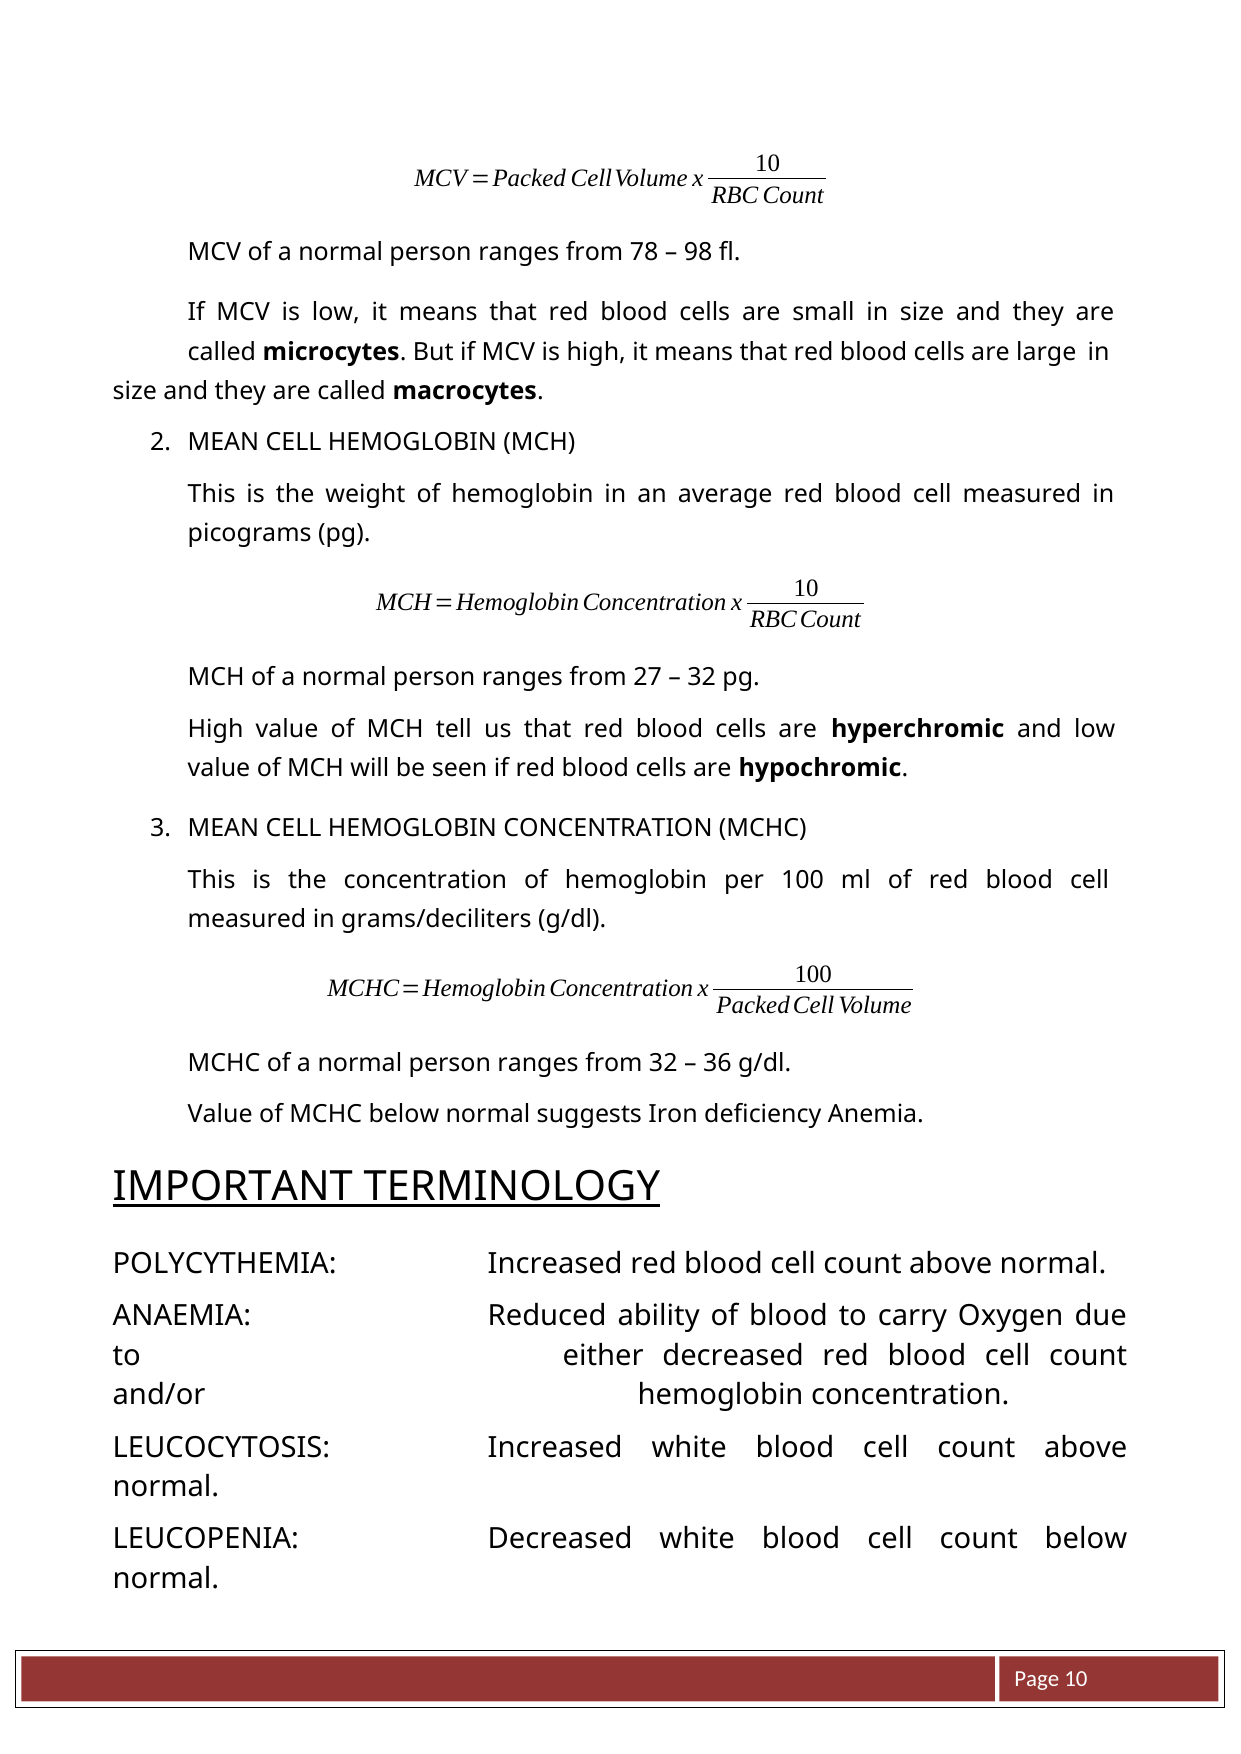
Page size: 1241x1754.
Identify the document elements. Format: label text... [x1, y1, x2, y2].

text This is the weight of hemoglobin in an average red blood cell measured in picograms (pg). [112, 476, 1128, 549]
list MEAN CELL HEMOGLOBIN CONCENTRATION (MCHC) [150, 809, 1128, 844]
text High value of MCH tell us that red blood cells are hyperchromic and low value of MCH will be seen if red blood cells are hypochromic. [112, 710, 1128, 784]
text IMPORTANT TERMINOLOGY [112, 1156, 1128, 1213]
text This is the concentration of hemoglobin per 100 ml of red blood cell measured in grams/deciliters (g/dl). [112, 861, 1128, 934]
text MCV of a normal person ranges from 78 – 98 fl. [112, 234, 1128, 268]
text Value of MCHC below normal suggests Iron deficiency Anemia. [112, 1096, 1128, 1130]
list MEAN CELL HEMOGLOBIN (MCH) [150, 424, 1128, 458]
text MCHC of a normal person ranges from 32 – 36 g/dl. [112, 1044, 1128, 1078]
text If MCV is low, it means that red blood cells are small in size and they are called microcytes. But if MCV is high, it means that red blood cells are large in size and they are called macrocytes. [112, 294, 1128, 406]
text LEUCOCYTOSIS: Increased white blood cell count above normal. [112, 1426, 1128, 1505]
text POLYCYTHEMIA: Increased red blood cell count above normal. [112, 1242, 1128, 1282]
text ANAEMIA: Reduced ability of blood to carry Oxygen due to either decreased red blood cell count and/or hemoglobin concentration. [112, 1294, 1128, 1413]
text MCH of a normal person ranges from 27 – 32 pg. [112, 659, 1128, 693]
text LEUCOPENIA: Decreased white blood cell count below normal. [112, 1518, 1128, 1597]
